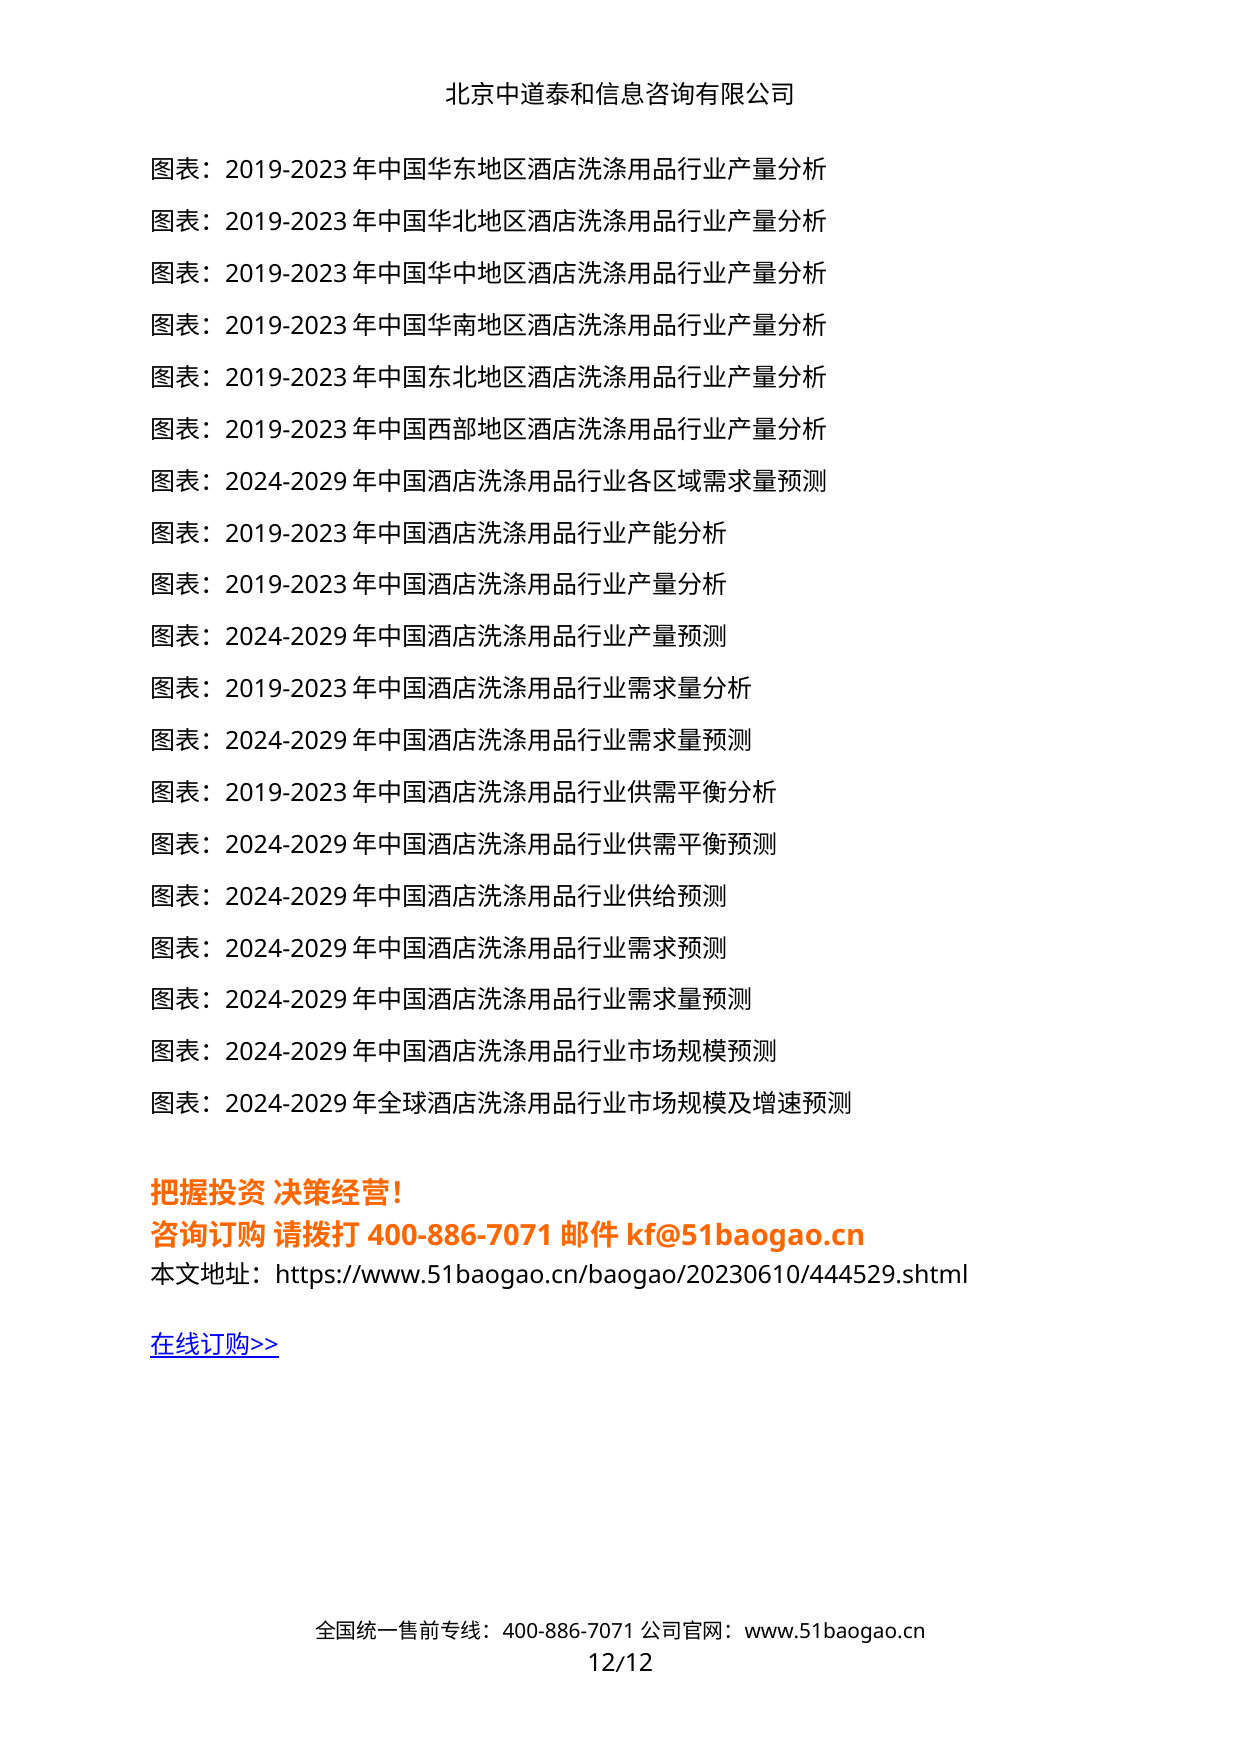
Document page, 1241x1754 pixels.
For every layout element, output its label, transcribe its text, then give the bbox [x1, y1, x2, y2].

text 图表：2019-2023年中国酒店洗涤用品行业产能分析 [150, 513, 1090, 549]
text 图表：2019-2023年中国酒店洗涤用品行业供需平衡分析 [150, 772, 1090, 809]
text 图表：2019-2023年中国西部地区酒店洗涤用品行业产量分析 [150, 409, 1090, 446]
text 图表：2019-2023年中国酒店洗涤用品行业产量分析 [150, 565, 1090, 601]
text 图表：2024-2029年中国酒店洗涤用品行业需求量预测 [150, 980, 1090, 1016]
text 图表：2019-2023年中国华南地区酒店洗涤用品行业产量分析 [150, 306, 1090, 342]
text 图表：2019-2023年中国华中地区酒店洗涤用品行业产量分析 [150, 254, 1090, 290]
text 图表：2019-2023年中国东北地区酒店洗涤用品行业产量分析 [150, 357, 1090, 394]
text 图表：2019-2023年中国华北地区酒店洗涤用品行业产量分析 [150, 202, 1090, 238]
text 把握投资 决策经营！咨询订购 请拨打 400-886-7071 邮件 kf@51baogao.cn本文地址：https://www.51baogao.cn/baogao/20230610/444529.shtml [150, 1136, 1090, 1291]
text 图表：2019-2023年中国酒店洗涤用品行业需求量分析 [150, 669, 1090, 705]
text 图表：2019-2023年中国华东地区酒店洗涤用品行业产量分析 [150, 150, 1090, 186]
text 图表：2024-2029年中国酒店洗涤用品行业供给预测 [150, 876, 1090, 912]
text 图表：2024-2029年中国酒店洗涤用品行业需求量预测 [150, 721, 1090, 757]
text 图表：2024-2029年中国酒店洗涤用品行业市场规模预测 [150, 1032, 1090, 1068]
text 图表：2024-2029年中国酒店洗涤用品行业需求预测 [150, 928, 1090, 964]
text 图表：2024-2029年中国酒店洗涤用品行业各区域需求量预测 [150, 461, 1090, 497]
text 在线订购>> [150, 1291, 1090, 1361]
text 图表：2024-2029年全球酒店洗涤用品行业市场规模及增速预测 [150, 1084, 1090, 1120]
text 图表：2024-2029年中国酒店洗涤用品行业供需平衡预测 [150, 824, 1090, 861]
text 图表：2024-2029年中国酒店洗涤用品行业产量预测 [150, 617, 1090, 653]
